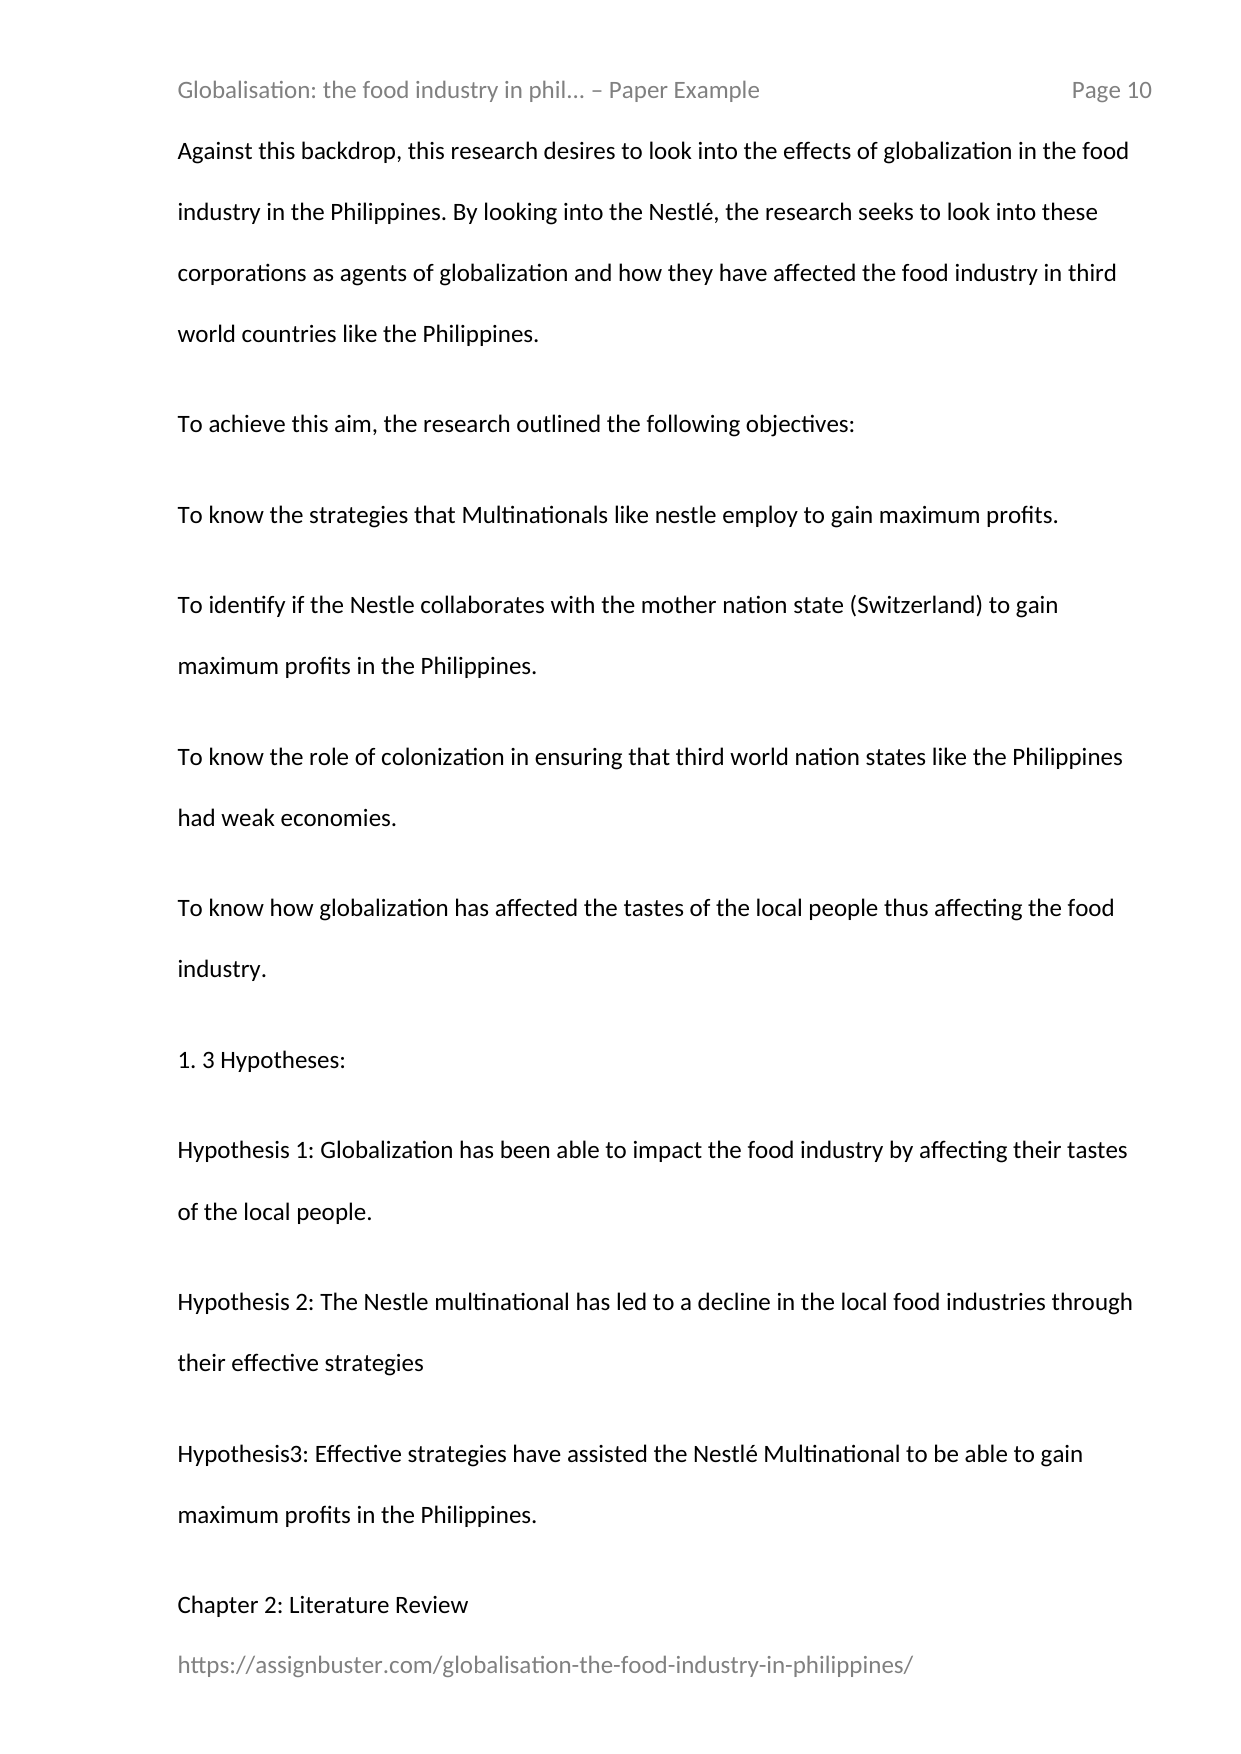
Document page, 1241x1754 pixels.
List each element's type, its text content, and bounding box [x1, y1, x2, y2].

text To know the role of colonization in ensuring that third world nation states like the Philippines had weak economies. [177, 741, 1152, 833]
text Hypothesis 2: The Nestle multinational has led to a decline in the local food industries through their effective strategies [177, 1286, 1152, 1378]
text Hypothesis 1: Globalization has been able to impact the food industry by affecting their tastes of the local people. [177, 1135, 1152, 1226]
text To achieve this aim, the research outlined the following objectives: [177, 408, 1152, 439]
text Hypothesis3: Effective strategies have assisted the Nestlé Multinational to be able to gain maximum profits in the Philippines. [177, 1438, 1152, 1529]
text Against this backdrop, this research desires to look into the effects of globalization in the food industry in the Philippines. By looking into the Nestlé, the research seeks to look into these corporations as agents of globalization and how they have affected the food industry in third world countries like the Philippines. [177, 135, 1152, 348]
text To identify if the Nestle collaborates with the mother nation state (Switzerland) to gain maximum profits in the Philippines. [177, 589, 1152, 681]
text To know the strategies that Multinationals like nestle employ to gain maximum profits. [177, 499, 1152, 529]
text Chapter 2: Literature Review [177, 1589, 1152, 1620]
text 1. 3 Hypotheses: [177, 1044, 1152, 1075]
text To know how globalization has affected the tastes of the local people thus affecting the food industry. [177, 893, 1152, 984]
